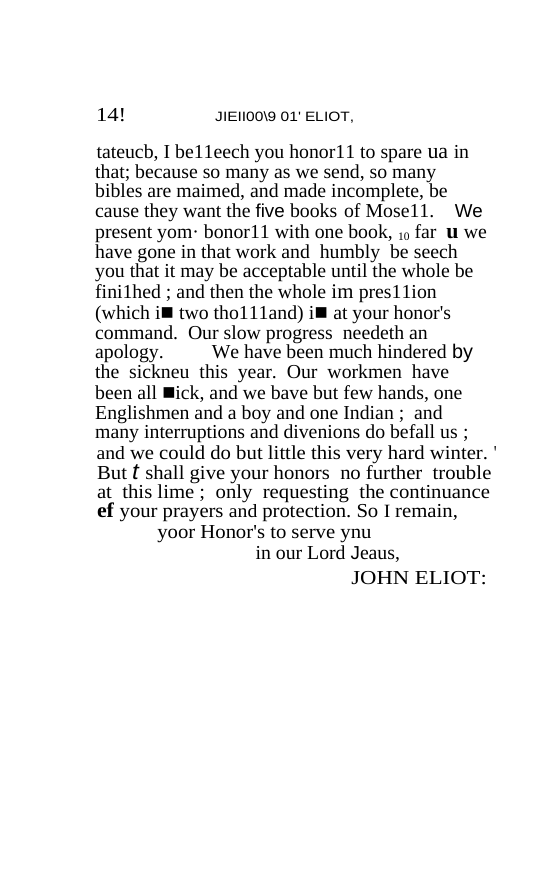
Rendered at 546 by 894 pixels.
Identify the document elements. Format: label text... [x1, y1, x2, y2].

text yoor Honor's to serve ynu [157, 522, 531, 542]
text tateucb, I be11eech you honor11 to spare ua in that; because so many as we send, so many bibles are maimed, and made incomplete, be­ cause they want the five books of Mose11. We present yom· bonor11 with one book, 10 far u we have gone in that work and humbly be­ seech you that it may be acceptable until the whole be fini1hed ; and then the whole im­ pres11ion (which i■ two tho111and) i■ at your honor's command. Our slow progress needeth an apology. We have been much hindered by the sickneu this year. Our workmen have been all ■ick, and we bave but few hands, one Englishmen and a boy and one Indian ; and many interruptions and divenions do befall us ; [95, 142, 488, 443]
text and we could do but little this very hard winter. ' But t shall give your honors no further trouble at this lime ; only requesting the continuance ef your prayers and protection. So I remain, [96, 444, 503, 522]
text in our Lord Jeaus, [255, 542, 531, 564]
text 14! JIEII00\9 01' ELIOT, [96, 103, 531, 126]
text JOHN ELIOT: [351, 566, 531, 589]
